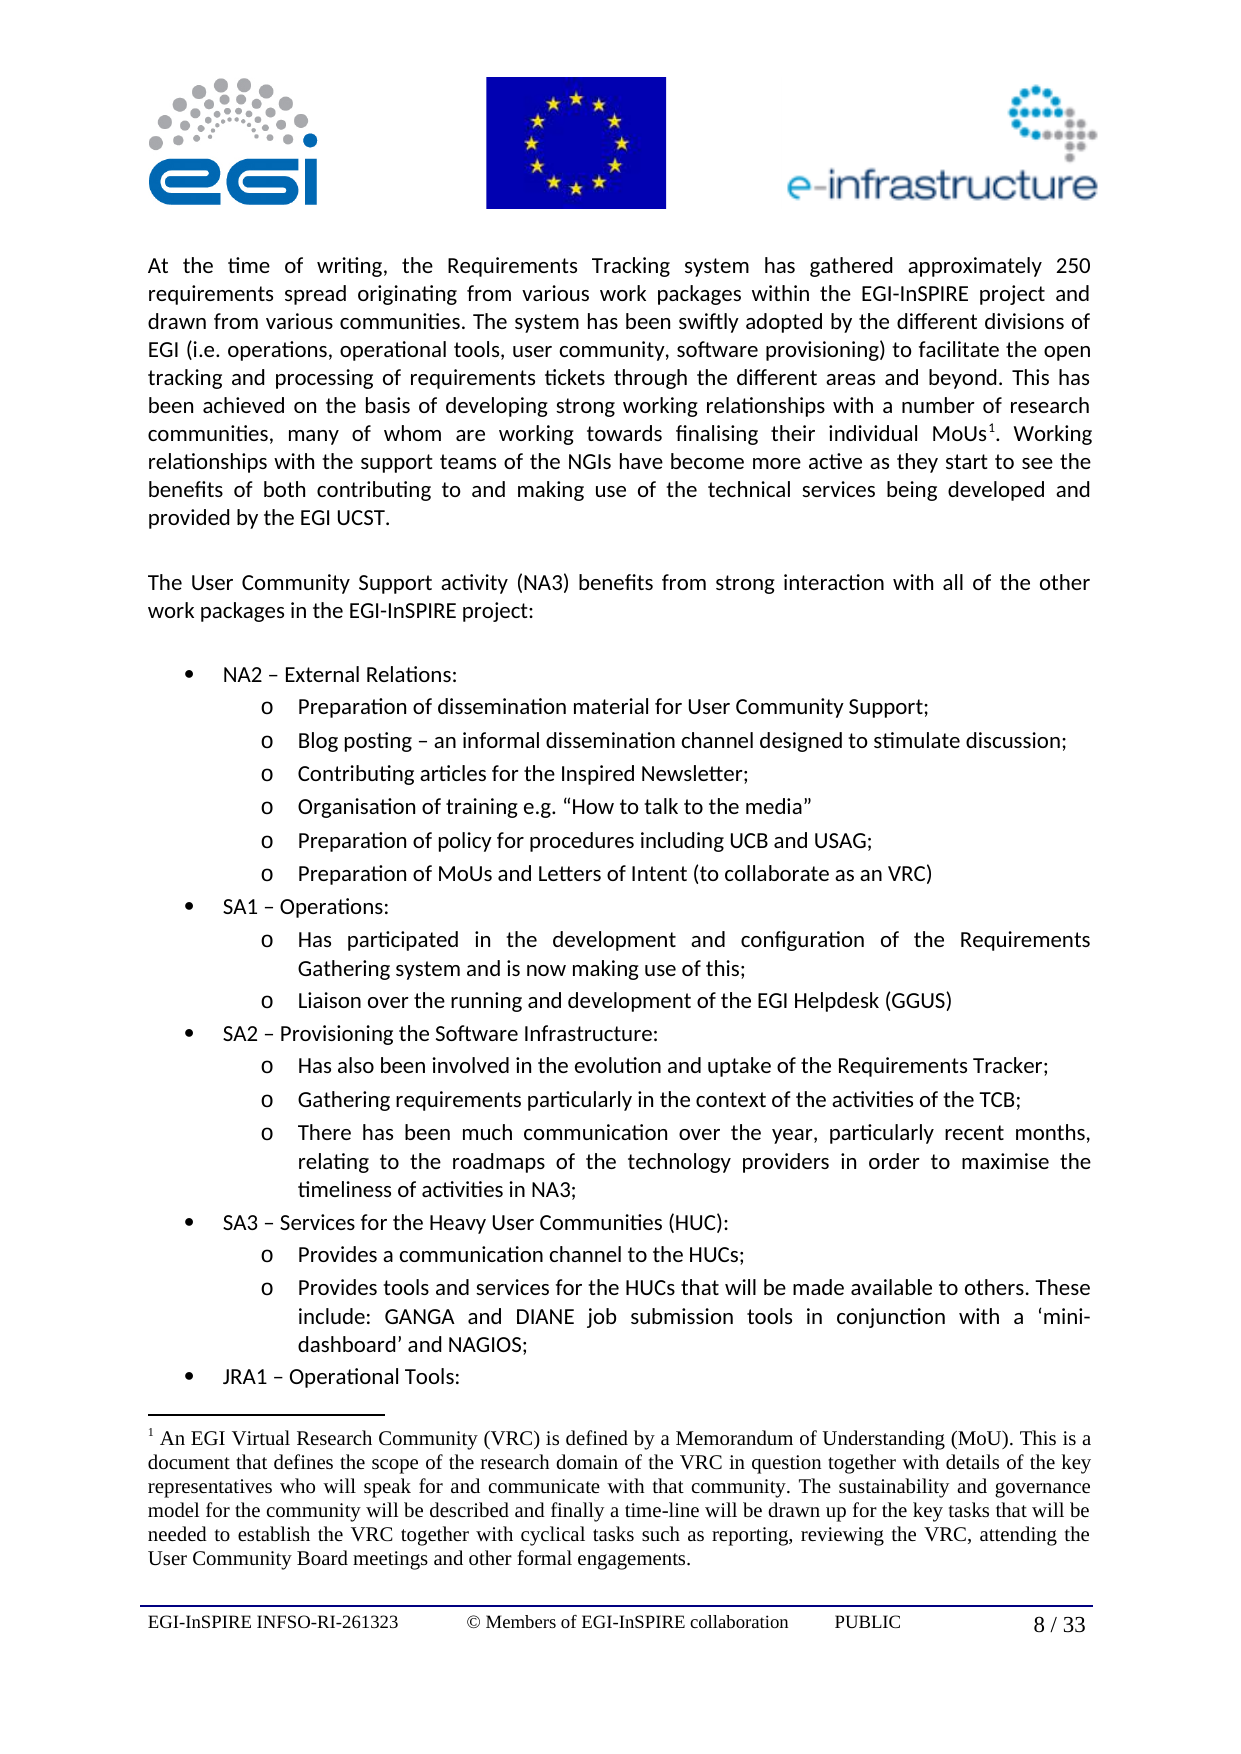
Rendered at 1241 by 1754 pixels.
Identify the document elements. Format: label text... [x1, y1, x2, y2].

list Gathering requirements particularly in the context of the activities of the TCB; [260, 1085, 1092, 1114]
list Liaison over the running and development of the EGI Helpdesk (GGUS) [260, 986, 1092, 1015]
list Preparation of policy for procedures including UCB and USAG; [260, 826, 1092, 855]
text The User Community Support activity (NA3) benefits from strong interaction with all of the other work packages in the EGI-InSPIRE project: [148, 568, 1092, 624]
picture [780, 77, 1106, 209]
list Provides tools and services for the HUCs that will be made available to others. These include: GANGA and DIANE job submission tools in conjunction with a ‘mini-dashboard’ and NAGIOS; [260, 1273, 1092, 1358]
list SA2 – Provisioning the Software Infrastructure: [185, 1019, 1092, 1047]
list Blog posting – an informal dissemination channel designed to stimulate discussion; [260, 726, 1092, 755]
list There has been much communication over the year, particularly recent months, relating to the roadmaps of the technology providers in order to maximise the timeliness of activities in NA3; [260, 1118, 1092, 1203]
list Preparation of MoUs and Letters of Intent (to collaborate as an VRC) [260, 859, 1092, 888]
text At the time of writing, the Requirements Tracking system has gathered approximately 250 requirements spread originating from various work packages within the EGI-InSPIRE project and drawn from various communities. The system has been swiftly adopted by the different divisions of EGI (i.e. operations, operational tools, user community, software provisioning) to facilitate the open tracking and processing of requirements tickets through the different areas and beyond. This has been achieved on the basis of developing strong working relationships with a number of research communities, many of whom are working towards finalising their individual MoUs. Working relationships with the support teams of the NGIs have become more active as they start to see the benefits of both contributing to and making use of the technical services being developed and provided by the EGI UCST. [148, 251, 1092, 532]
list Preparation of dissemination material for User Community Support; [260, 692, 1092, 722]
list Provides a communication channel to the HUCs; [260, 1240, 1092, 1269]
picture [486, 77, 667, 209]
list SA3 – Services for the Heavy User Communities (HUC): [185, 1208, 1092, 1236]
list Has also been involved in the evolution and uptake of the Requirements Tracker; [260, 1052, 1092, 1081]
list NA2 – External Relations: [185, 660, 1092, 688]
list SA1 – Operations: [185, 892, 1092, 921]
list Contributing articles for the Inspired Newsletter; [260, 759, 1092, 788]
list Organisation of training e.g. “How to talk to the media” [260, 792, 1092, 822]
list JRA1 – Operational Tools: [185, 1362, 1092, 1391]
list Has participated in the development and configuration of the Requirements Gathering system and is now making use of this; [260, 925, 1092, 982]
picture [147, 77, 319, 207]
